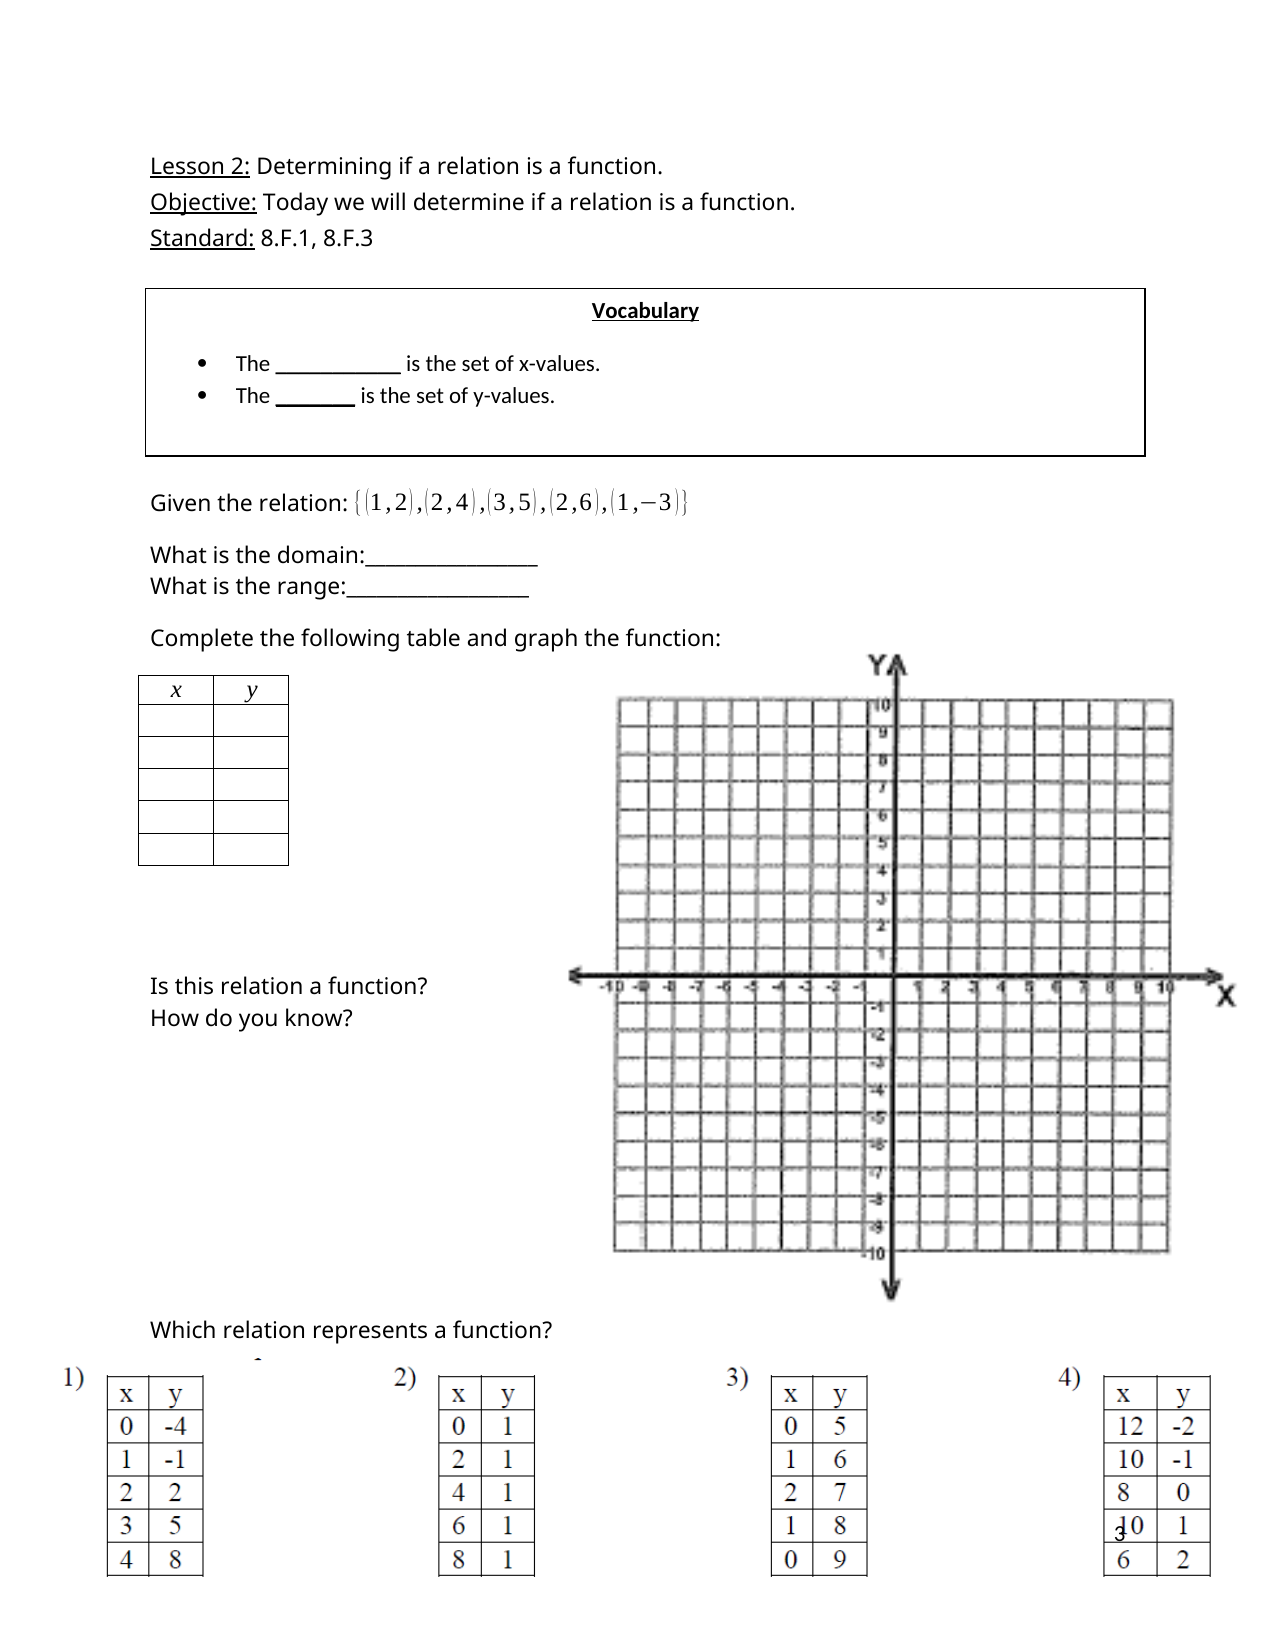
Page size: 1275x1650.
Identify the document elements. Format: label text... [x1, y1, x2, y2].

picture [549, 624, 1258, 1326]
table_cell [139, 769, 213, 800]
table_cell [139, 834, 213, 865]
text What is the domain:_________________ What is the range:__________________ [150, 539, 1125, 602]
picture [58, 1358, 1232, 1593]
table_cell [139, 737, 213, 768]
table_header [214, 676, 288, 703]
table_cell [139, 705, 213, 736]
table_cell [214, 801, 288, 833]
table_cell [214, 769, 288, 800]
table_cell [214, 705, 288, 736]
table_cell [214, 834, 288, 865]
text Is this relation a function? How do you know? [150, 970, 1125, 1033]
list Lesson 2: Determining if a relation is a function. Objective: Today we will determine if a relation is a function. Standard: 8.F.1, 8.F.3 [150, 150, 1125, 253]
table_cell [214, 737, 288, 768]
table_header [139, 676, 213, 703]
text Given the relation: [150, 487, 1125, 518]
table_cell [139, 801, 213, 833]
text Complete the following table and graph the function: [150, 622, 1125, 654]
text Which relation represents a function? [150, 1314, 1125, 1345]
